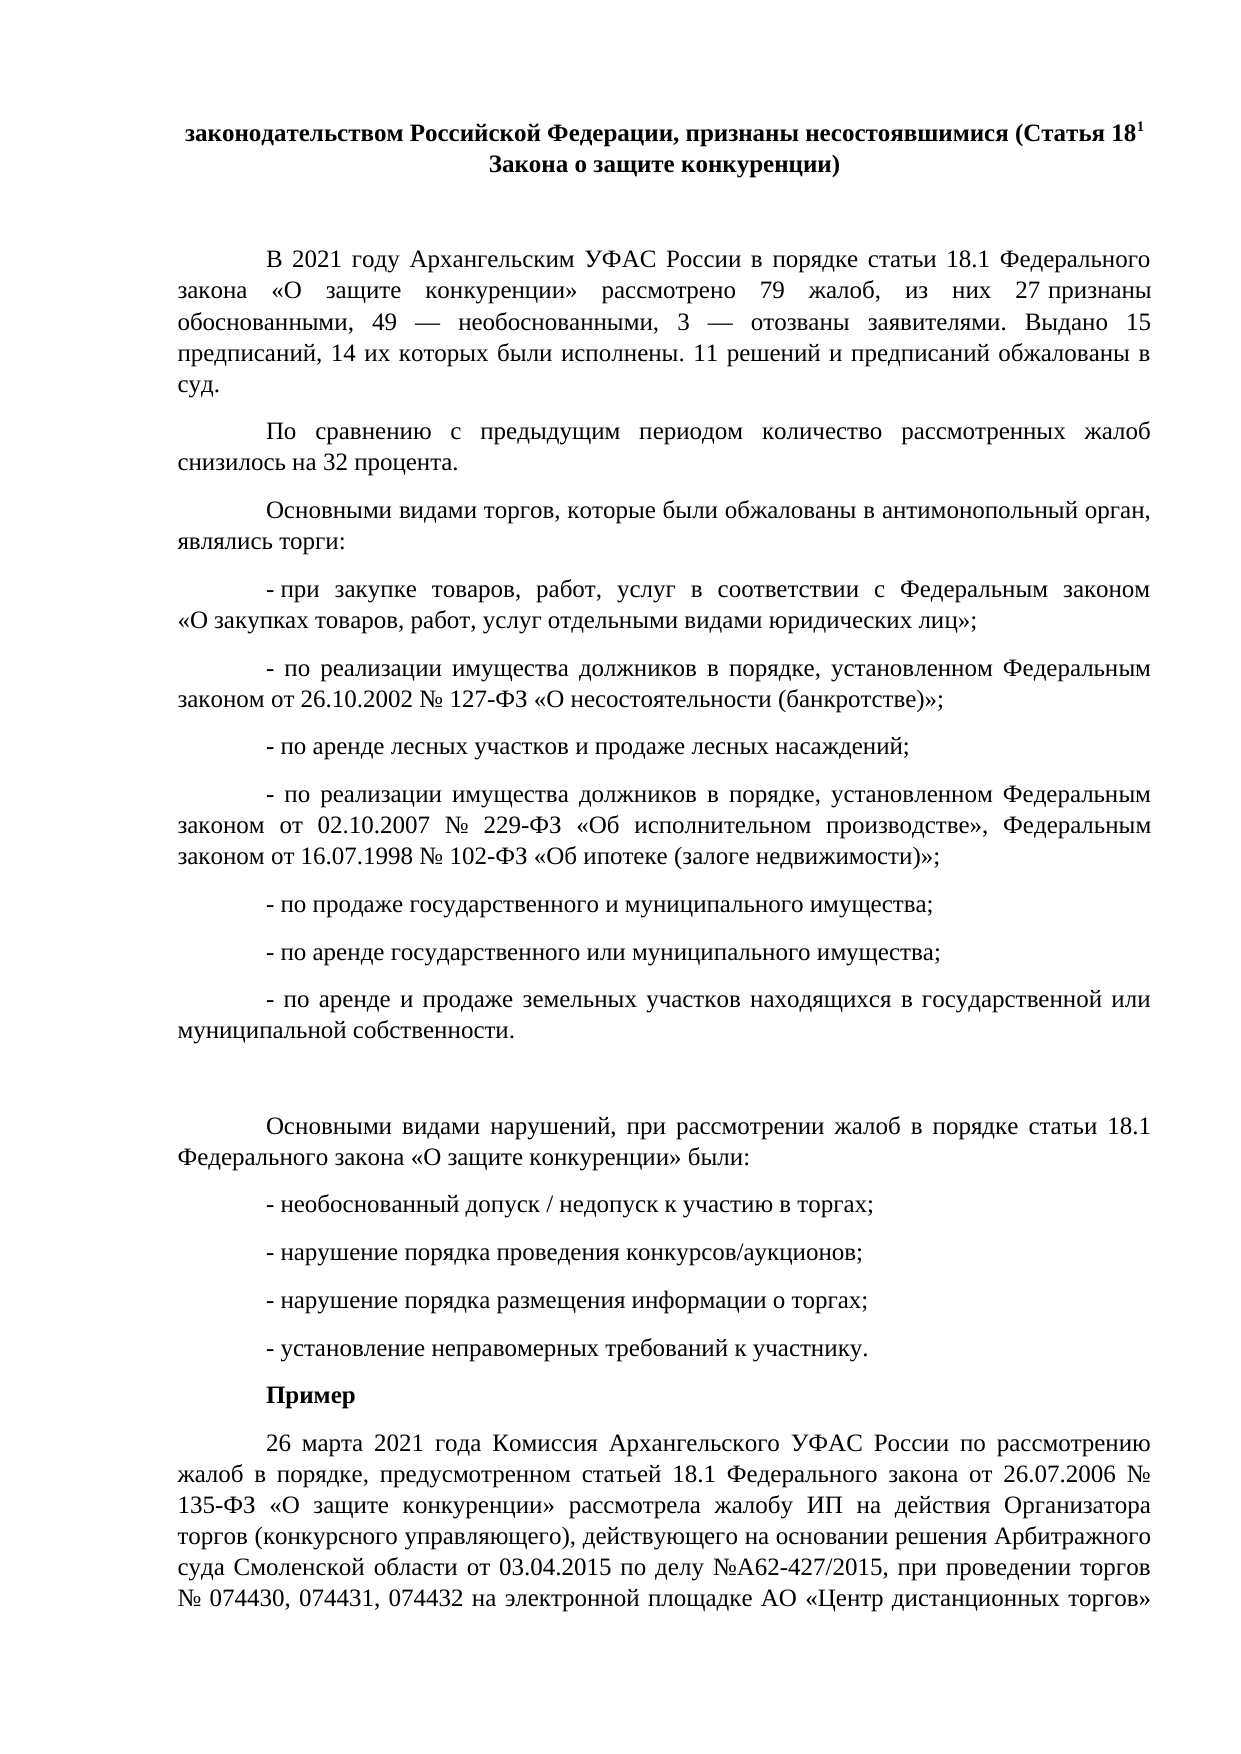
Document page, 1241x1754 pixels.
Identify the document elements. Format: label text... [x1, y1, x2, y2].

text - необоснованный допуск / недопуск к участию в торгах; [177, 1189, 1152, 1218]
text - по аренде государственного или муниципального имущества; [177, 937, 1152, 965]
text Основными видами нарушений, при рассмотрении жалоб в порядке статьи 18.1 Федерального закона «О защите конкуренции» были: [177, 1111, 1152, 1171]
text - при закупке товаров, работ, услуг в соответствии с Федеральным законом «О закупках товаров, работ, услуг отдельными видами юридических лиц»; [177, 574, 1152, 634]
text - по продаже государственного и муниципального имущества; [177, 889, 1152, 918]
text Основными видами торгов, которые были обжалованы в антимонопольный орган, являлись торги: [177, 495, 1152, 555]
text По сравнению с предыдущим периодом количество рассмотренных жалоб снизилось на 32 процента. [177, 416, 1152, 476]
text - по реализации имущества должников в порядке, установленном Федеральным законом от 26.10.2002 № 127-ФЗ «О несостоятельности (банкротстве)»; [177, 653, 1152, 712]
text - нарушение порядка проведения конкурсов/аукционов; [177, 1237, 1152, 1266]
text - по аренде и продаже земельных участков находящихся в государственной или муниципальной собственности. [177, 984, 1152, 1044]
text - по аренде лесных участков и продаже лесных насаждений; [177, 731, 1152, 760]
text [177, 118, 1152, 178]
text Пример [177, 1380, 1152, 1409]
text - по реализации имущества должников в порядке, установленном Федеральным законом от 02.10.2007 № 229-ФЗ «Об исполнительном производстве», Федеральным законом от 16.07.1998 № 102-ФЗ «Об ипотеке (залоге недвижимости)»; [177, 779, 1152, 870]
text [177, 1428, 1152, 1612]
text В 2021 году Архангельским УФАС России в порядке статьи 18.1 Федерального закона «О защите конкуренции» рассмотрено 79 жалоб, из них 27 признаны обоснованными, 49 — необоснованными, 3 — отозваны заявителями. Выдано 15 предписаний, 14 их которых были исполнены. 11 решений и предписаний обжалованы в суд. [177, 244, 1152, 397]
text - нарушение порядка размещения информации о торгах; [177, 1285, 1152, 1314]
text - установление неправомерных требований к участнику. [177, 1333, 1152, 1361]
